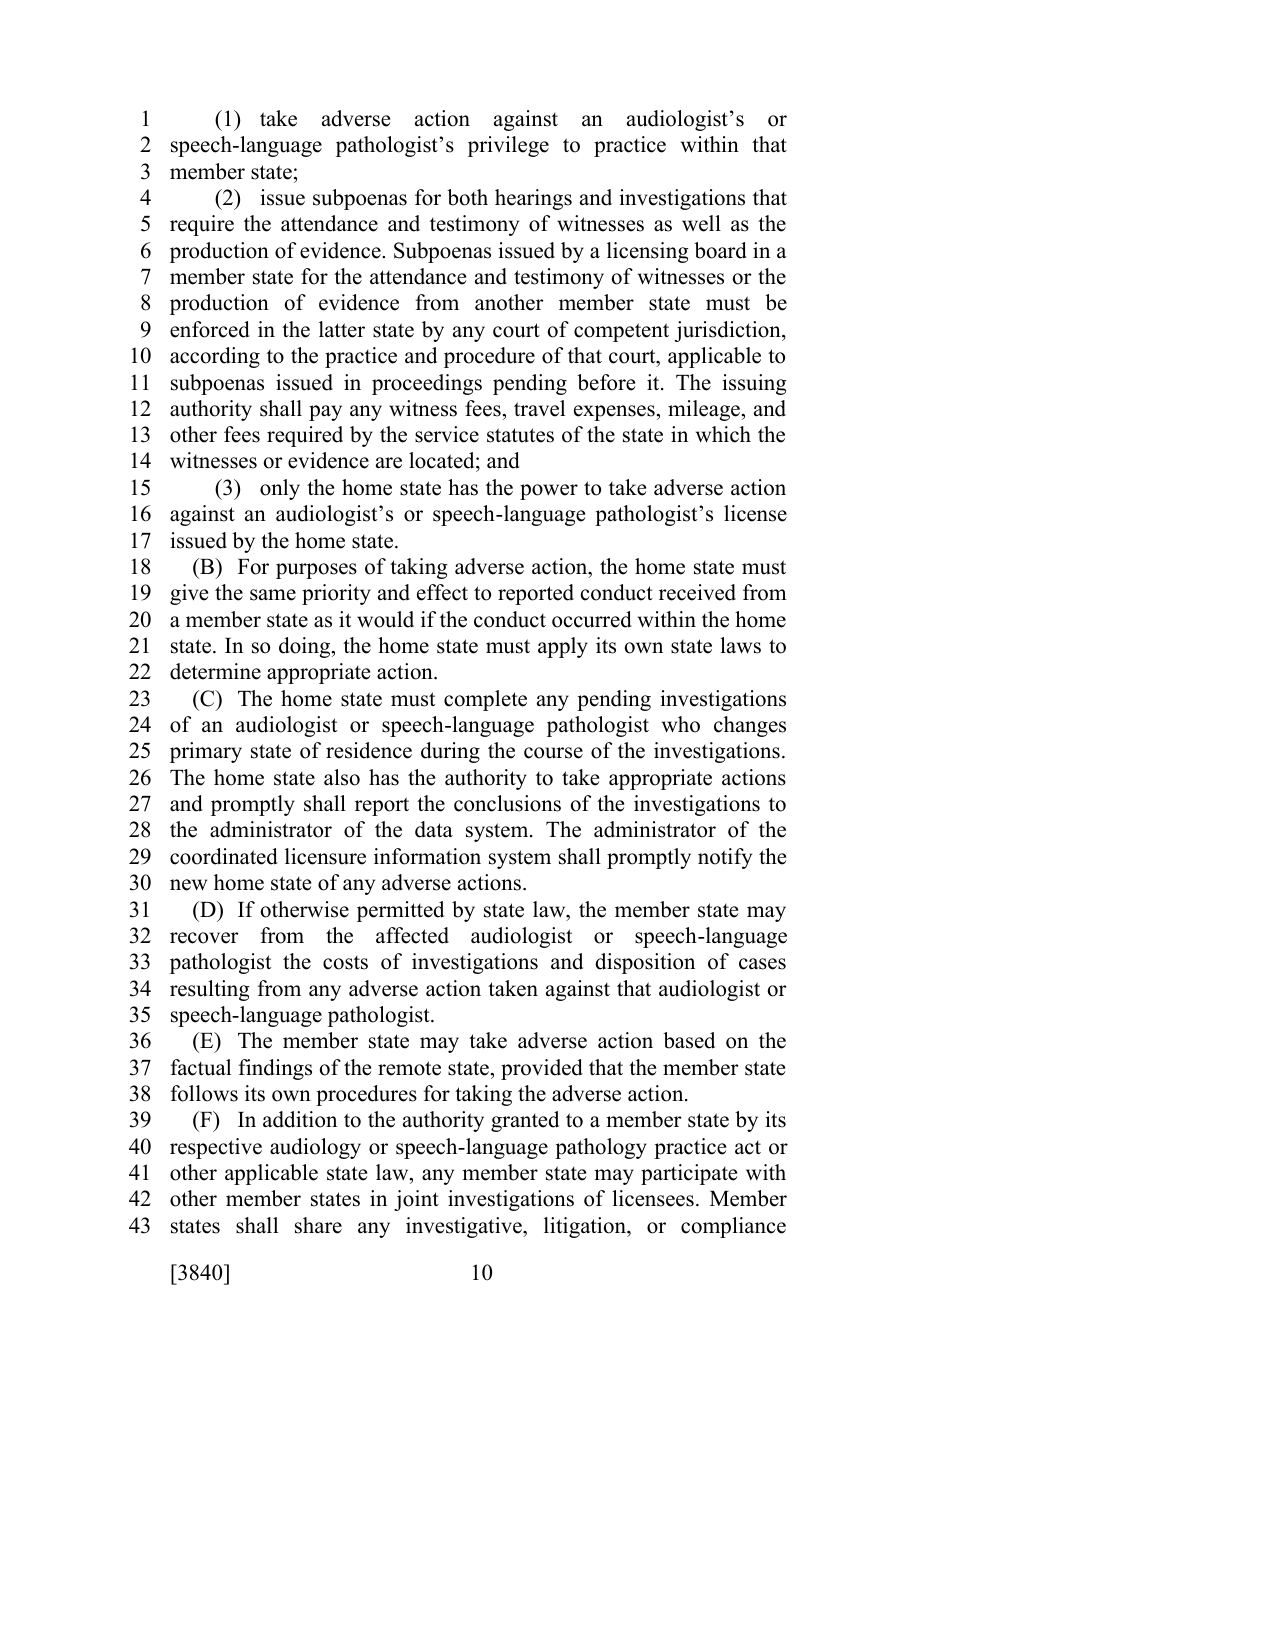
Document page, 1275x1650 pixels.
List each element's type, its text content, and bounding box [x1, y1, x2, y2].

text (E) The member state may take adverse action based on the factual findings of the remote state, provided that the member state follows its own procedures for taking the adverse action. [169, 1027, 787, 1106]
text (D) If otherwise permitted by state law, the member state may recover from the affected audiologist or speech-language pathologist the costs of investigations and disposition of cases resulting from any adverse action taken against that audiologist or speech-language pathologist. [169, 896, 787, 1027]
text (2) issue subpoenas for both hearings and investigations that require the attendance and testimony of witnesses as well as the production of evidence. Subpoenas issued by a licensing board in a member state for the attendance and testimony of witnesses or the production of evidence from another member state must be enforced in the latter state by any court of competent jurisdiction, according to the practice and procedure of that court, applicable to subpoenas issued in proceedings pending before it. The issuing authority shall pay any witness fees, travel expenses, mileage, and other fees required by the service statutes of the state in which the witnesses or evidence are located; and [169, 184, 787, 474]
text (1) take adverse action against an audiologist’s or speech-language pathologist’s privilege to practice within that member state; [169, 105, 787, 184]
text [169, 1106, 787, 1238]
text (B) For purposes of taking adverse action, the home state must give the same priority and effect to reported conduct received from a member state as it would if the conduct occurred within the home state. In so doing, the home state must apply its own state laws to determine appropriate action. [169, 553, 787, 685]
text (C) The home state must complete any pending investigations of an audiologist or speech-language pathologist who changes primary state of residence during the course of the investigations. The home state also has the authority to take appropriate actions and promptly shall report the conclusions of the investigations to the administrator of the data system. The administrator of the coordinated licensure information system shall promptly notify the new home state of any adverse actions. [169, 685, 787, 896]
text (3) only the home state has the power to take adverse action against an audiologist’s or speech-language pathologist’s license issued by the home state. [169, 474, 787, 553]
